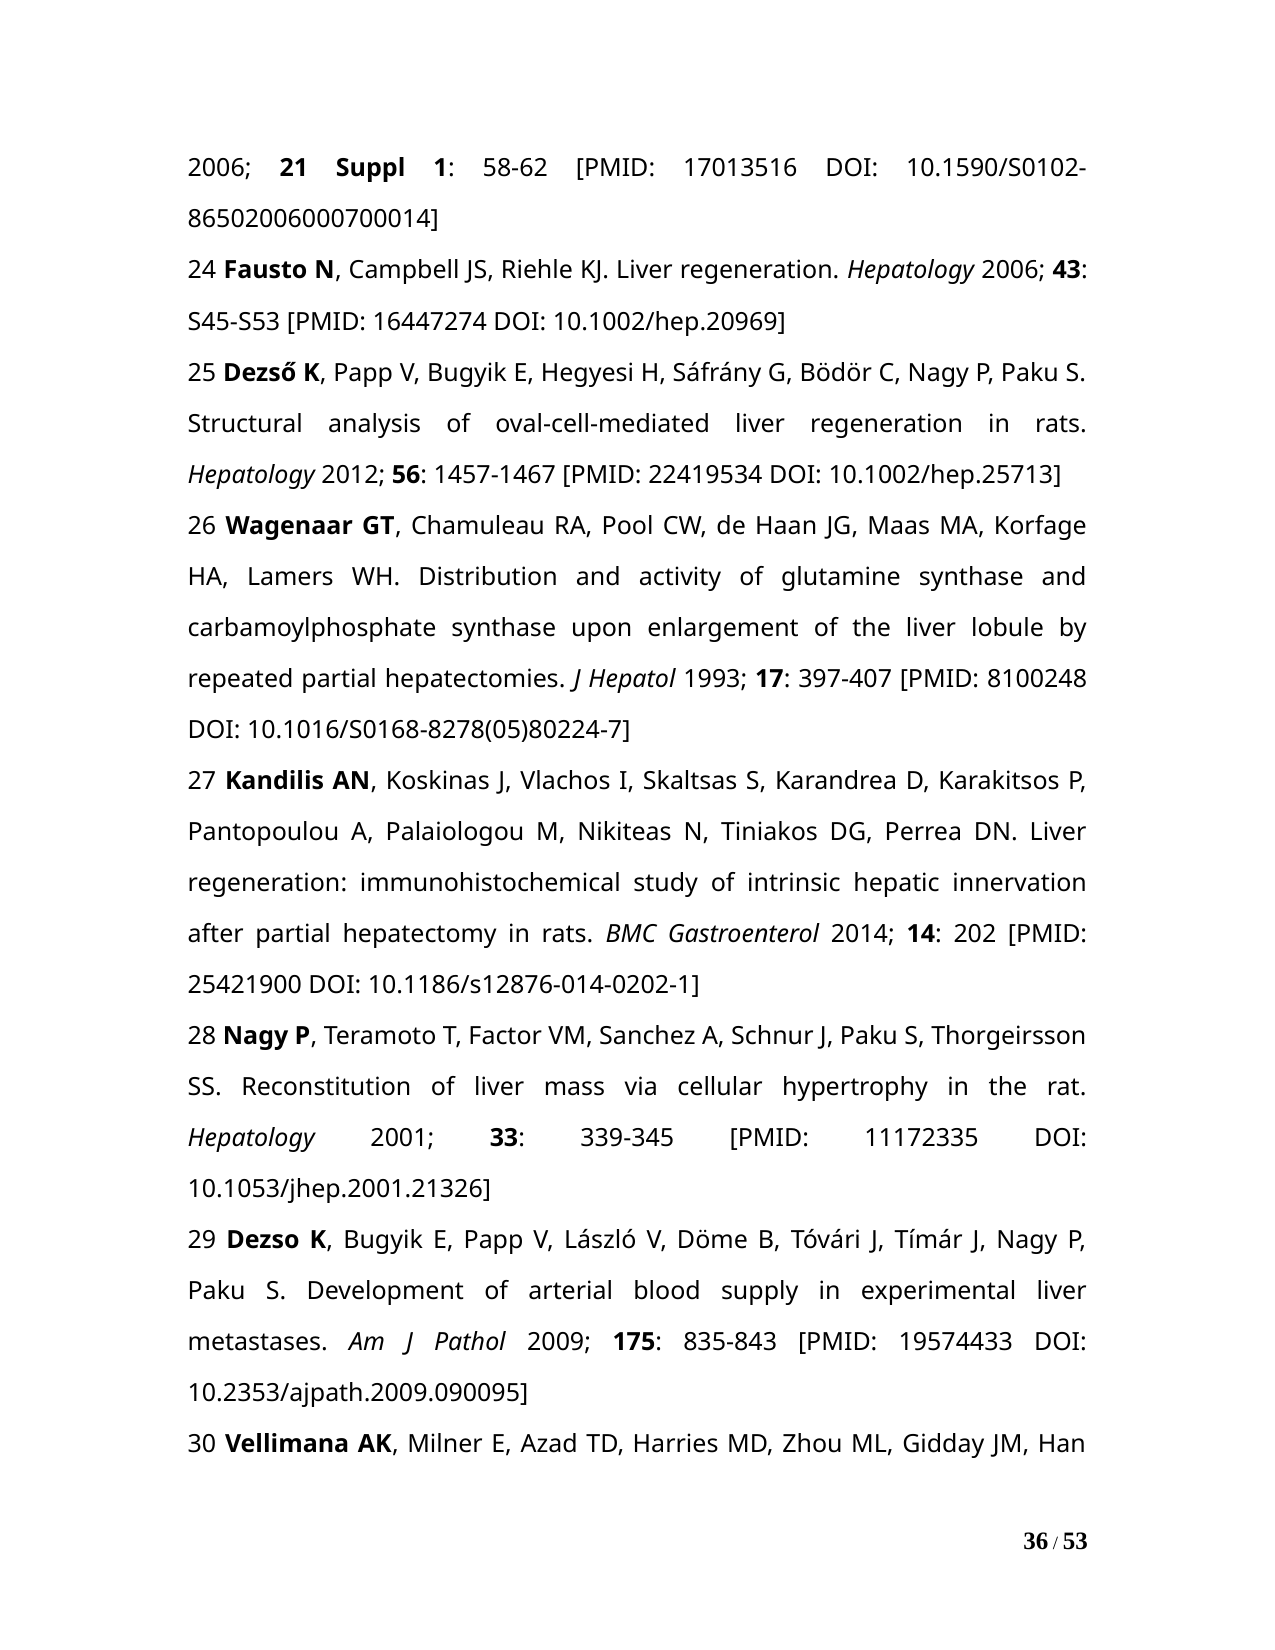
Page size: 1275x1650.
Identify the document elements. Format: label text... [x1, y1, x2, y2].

text 26 Wagenaar GT, Chamuleau RA, Pool CW, de Haan JG, Maas MA, Korfage HA, Lamers WH. Distribution and activity of glutamine synthase and carbamoylphosphate synthase upon enlargement of the liver lobule by repeated partial hepatectomies. J Hepatol 1993; 17: 397-407 [PMID: 8100248 DOI: 10.1016/S0168-8278(05)80224-7] [187, 507, 1087, 746]
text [187, 150, 1087, 235]
text 24 Fausto N, Campbell JS, Riehle KJ. Liver regeneration. Hepatology 2006; 43: S45-S53 [PMID: 16447274 DOI: 10.1002/hep.20969] [187, 252, 1087, 337]
text 28 Nagy P, Teramoto T, Factor VM, Sanchez A, Schnur J, Paku S, Thorgeirsson SS. Reconstitution of liver mass via cellular hypertrophy in the rat. Hepatology 2001; 33: 339-345 [PMID: 11172335 DOI: 10.1053/jhep.2001.21326] [187, 1018, 1087, 1205]
text 27 Kandilis AN, Koskinas J, Vlachos I, Skaltsas S, Karandrea D, Karakitsos P, Pantopoulou A, Palaiologou M, Nikiteas N, Tiniakos DG, Perrea DN. Liver regeneration: immunohistochemical study of intrinsic hepatic innervation after partial hepatectomy in rats. BMC Gastroenterol 2014; 14: 202 [PMID: 25421900 DOI: 10.1186/s12876-014-0202-1] [187, 762, 1087, 1001]
text 25 Dezső K, Papp V, Bugyik E, Hegyesi H, Sáfrány G, Bödör C, Nagy P, Paku S. Structural analysis of oval-cell-mediated liver regeneration in rats. Hepatology 2012; 56: 1457-1467 [PMID: 22419534 DOI: 10.1002/hep.25713] [187, 354, 1087, 490]
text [187, 1426, 1087, 1460]
text 29 Dezso K, Bugyik E, Papp V, László V, Döme B, Tóvári J, Tímár J, Nagy P, Paku S. Development of arterial blood supply in experimental liver metastases. Am J Pathol 2009; 175: 835-843 [PMID: 19574433 DOI: 10.2353/ajpath.2009.090095] [187, 1222, 1087, 1409]
